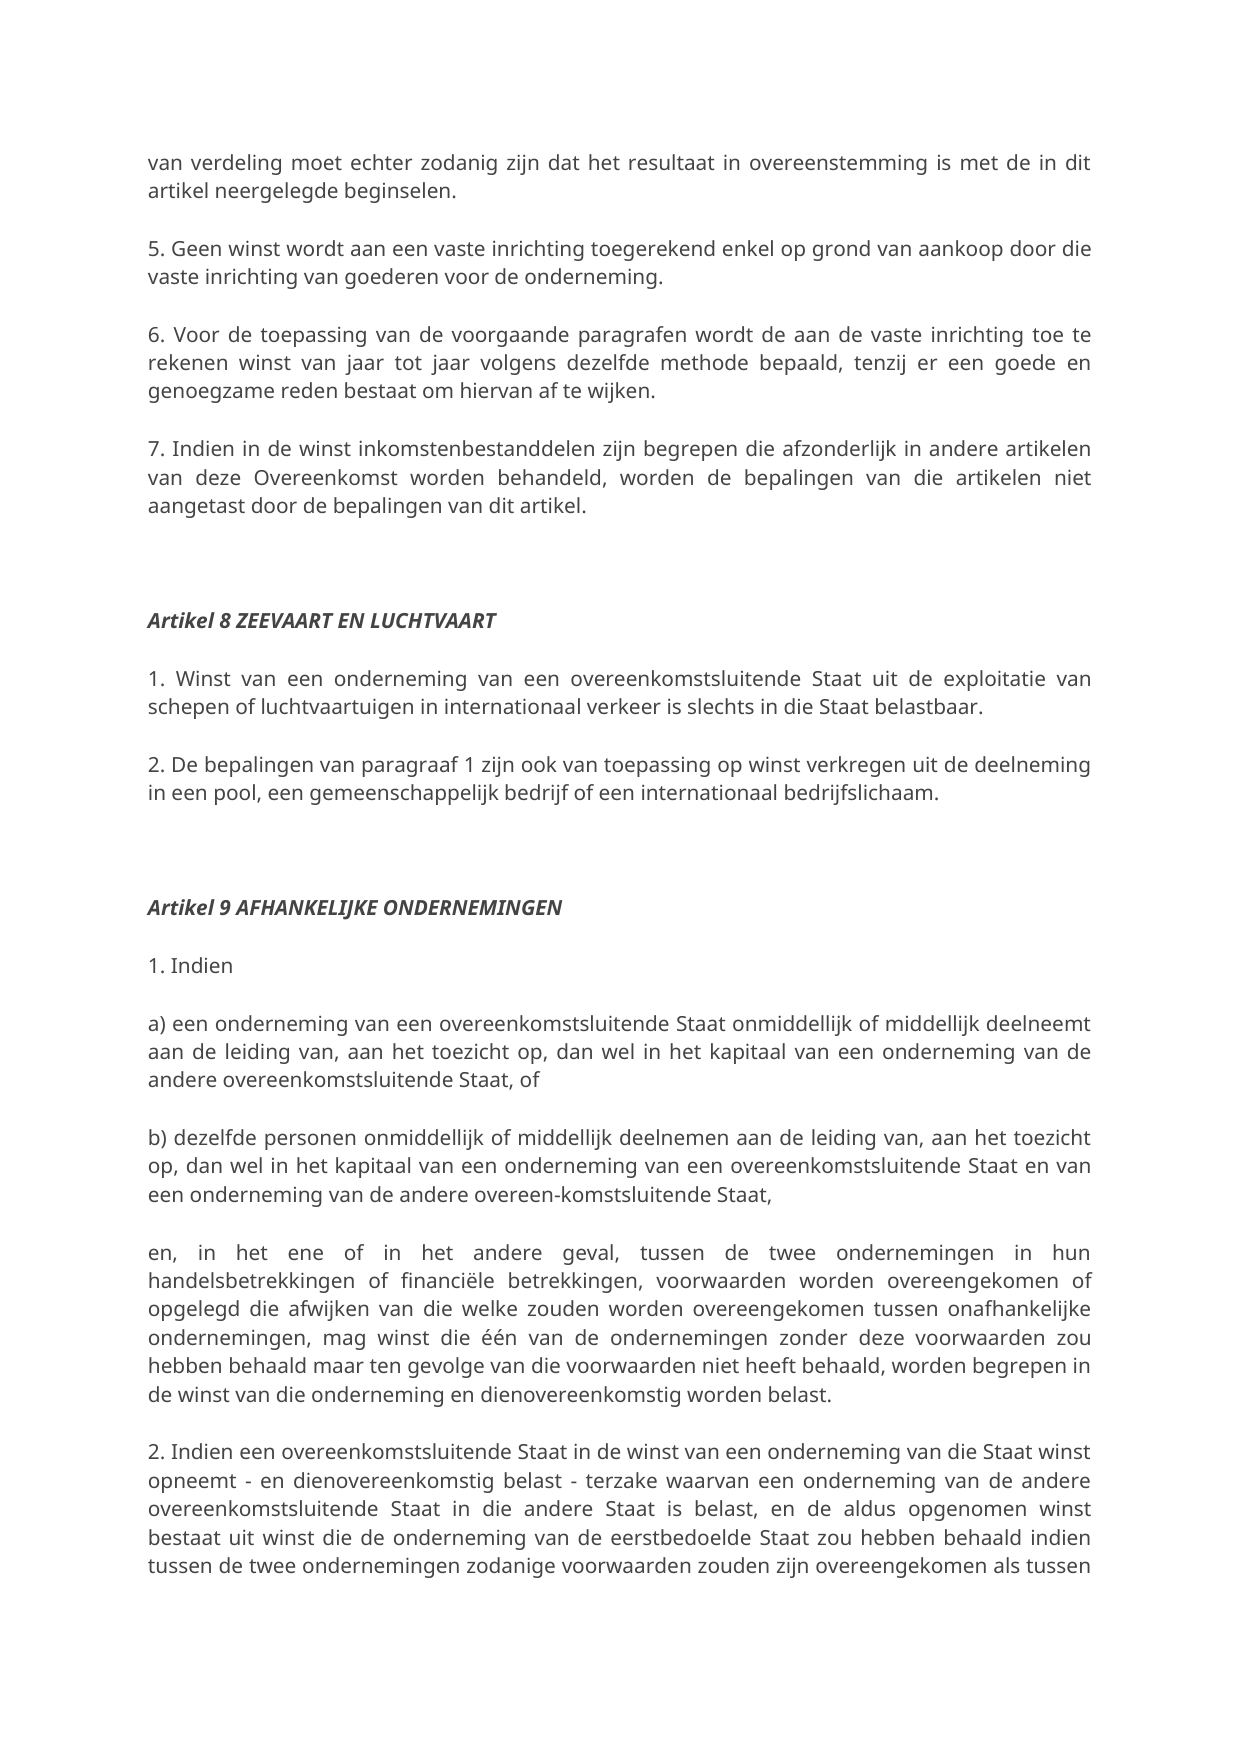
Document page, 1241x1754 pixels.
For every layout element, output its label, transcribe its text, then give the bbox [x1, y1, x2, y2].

text Artikel 9 AFHANKELIJKE ONDERNEMINGEN [148, 893, 1093, 922]
text en, in het ene of in het andere geval, tussen de twee ondernemingen in hun handelsbetrekkingen of financiële betrekkingen, voorwaarden worden overeengekomen of opgelegd die afwijken van die welke zouden worden overeengekomen tussen onafhankelijke ondernemingen, mag winst die één van de ondernemingen zonder deze voorwaarden zou hebben behaald maar ten gevolge van die voorwaarden niet heeft behaald, worden begrepen in de winst van die onderneming en dienovereenkomstig worden belast. [148, 1238, 1093, 1408]
text 6. Voor de toepassing van de voorgaande paragrafen wordt de aan de vaste inrichting toe te rekenen winst van jaar tot jaar volgens dezelfde methode bepaald, tenzij er een goede en genoegzame reden bestaat om hiervan af te wijken. [148, 320, 1093, 405]
text 1. Winst van een onderneming van een overeenkomstsluitende Staat uit de exploitatie van schepen of luchtvaartuigen in internationaal verkeer is slechts in die Staat belastbaar. [148, 664, 1093, 721]
text 5. Geen winst wordt aan een vaste inrichting toegerekend enkel op grond van aankoop door die vaste inrichting van goederen voor de onderneming. [148, 234, 1093, 291]
text 7. Indien in de winst inkomstenbestanddelen zijn begrepen die afzonderlijk in andere artikelen van deze Overeenkomst worden behandeld, worden de bepalingen van die artikelen niet aangetast door de bepalingen van dit artikel. [148, 434, 1093, 519]
text a) een onderneming van een overeenkomstsluitende Staat onmiddellijk of middellijk deelneemt aan de leiding van, aan het toezicht op, dan wel in het kapitaal van een onderneming van de andere overeenkomstsluitende Staat, of [148, 1009, 1093, 1094]
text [148, 148, 1093, 204]
text 2. De bepalingen van paragraaf 1 zijn ook van toepassing op winst verkregen uit de deelneming in een pool, een gemeenschappelijk bedrijf of een internationaal bedrijfslichaam. [148, 750, 1093, 807]
text Artikel 8 ZEEVAART EN LUCHTVAART [148, 606, 1093, 635]
text b) dezelfde personen onmiddellijk of middellijk deelnemen aan de leiding van, aan het toezicht op, dan wel in het kapitaal van een onderneming van een overeenkomstsluitende Staat en van een onderneming van de andere overeen-komstsluitende Staat, [148, 1123, 1093, 1208]
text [148, 1437, 1093, 1580]
text 1. Indien [148, 951, 1093, 979]
